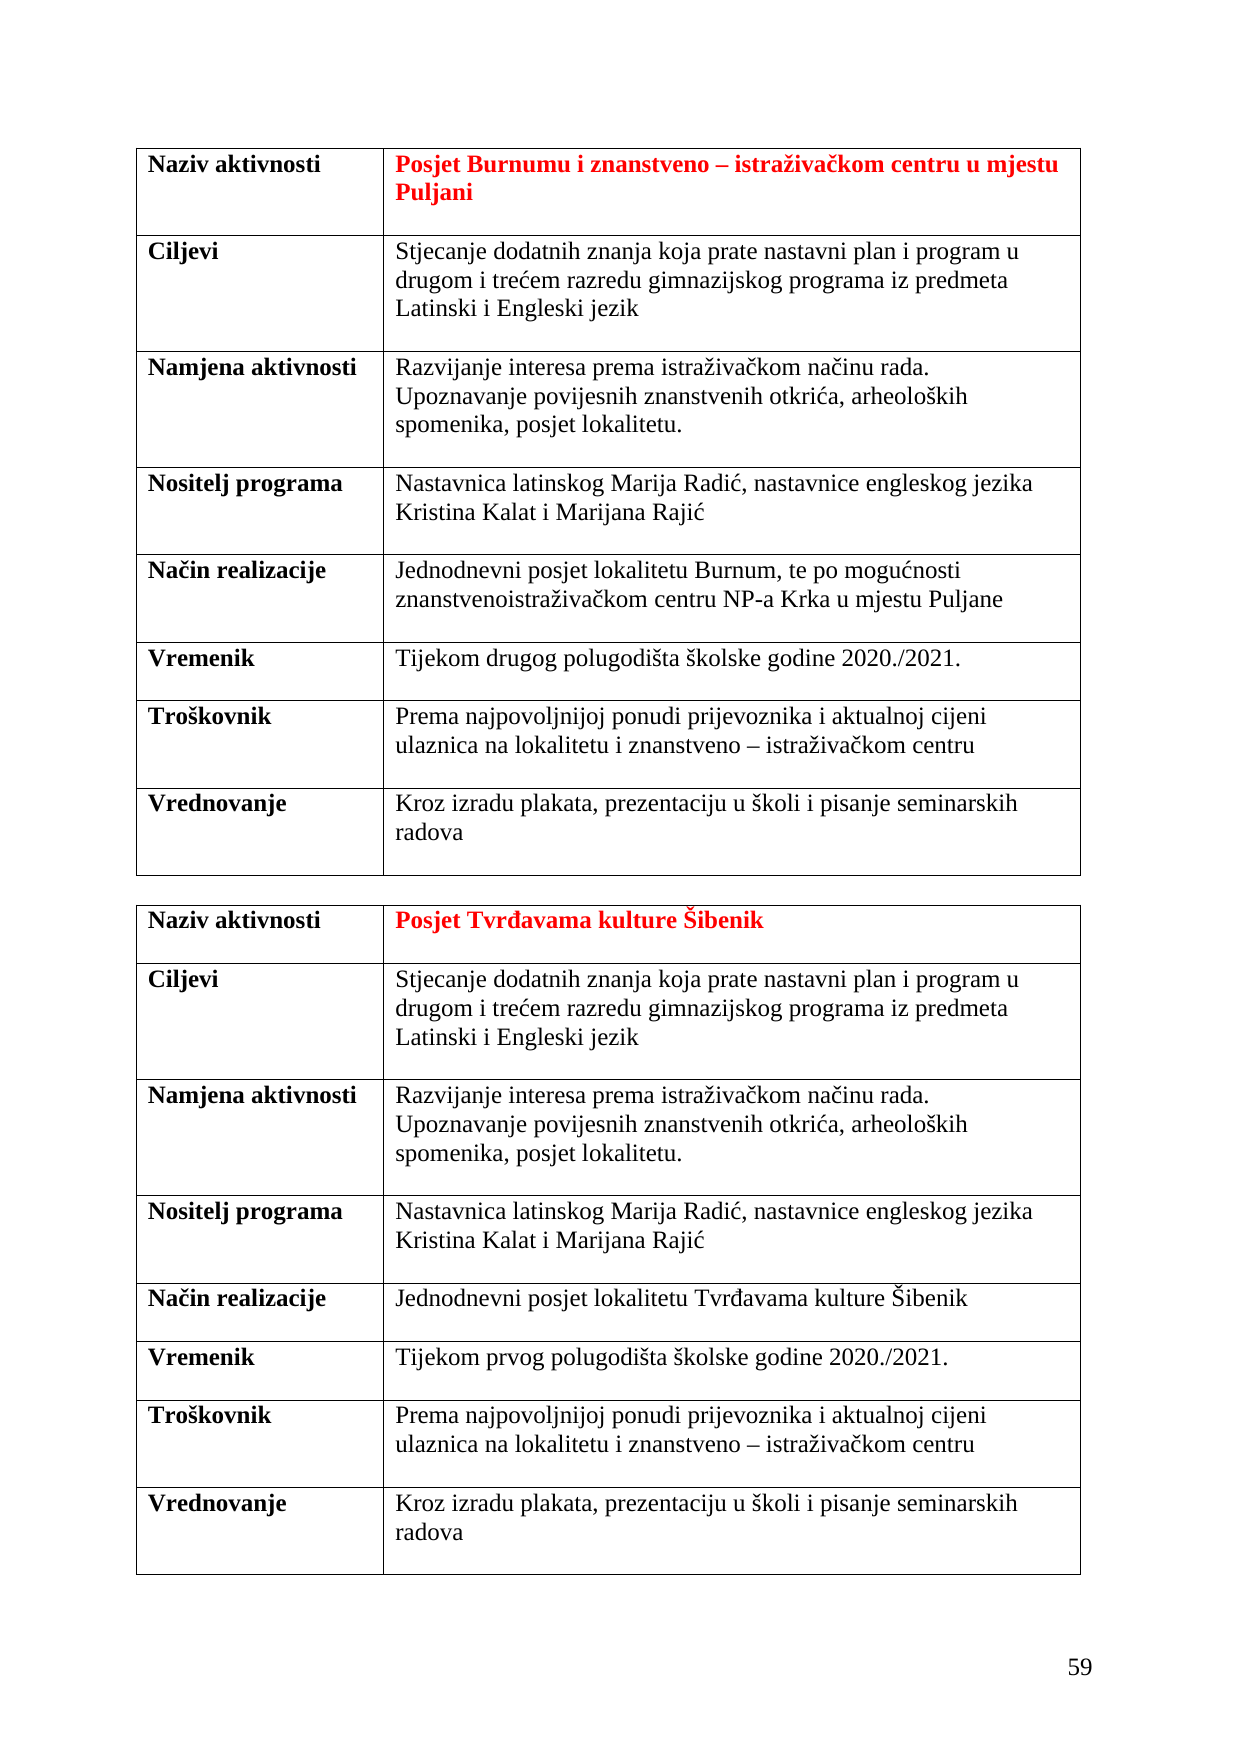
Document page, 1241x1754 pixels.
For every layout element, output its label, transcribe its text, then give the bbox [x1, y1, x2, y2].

table_header Posjet Tvrđavama kulture Šibenik [384, 906, 1080, 963]
table_cell Troškovnik [137, 701, 383, 787]
table_cell Vremenik [137, 1342, 383, 1399]
table_cell Namjena aktivnosti [137, 1080, 383, 1195]
table_cell Razvijanje interesa prema istraživačkom načinu rada. Upoznavanje povijesnih znanstvenih otkrića, arheoloških spomenika, posjet lokalitetu. [384, 1080, 1080, 1195]
table_cell Vremenik [137, 643, 383, 700]
table_cell Stjecanje dodatnih znanja koja prate nastavni plan i program u drugom i trećem razredu gimnazijskog programa iz predmeta Latinski i Engleski jezik [384, 236, 1080, 351]
table_cell Kroz izradu plakata, prezentaciju u školi i pisanje seminarskih radova [384, 789, 1080, 875]
table_cell Ciljevi [137, 964, 383, 1079]
table_cell Ciljevi [137, 236, 383, 351]
table_header Naziv aktivnosti [137, 149, 383, 235]
table_cell Prema najpovoljnijoj ponudi prijevoznika i aktualnoj cijeni ulaznica na lokalitetu i znanstveno – istraživačkom centru [384, 701, 1080, 787]
table_cell Tijekom drugog polugodišta školske godine 2020./2021. [384, 643, 1080, 700]
table_header Posjet Burnumu i znanstveno – istraživačkom centru u mjestu Puljani [384, 149, 1080, 235]
table_cell Vrednovanje [137, 1488, 383, 1574]
table_cell Način realizacije [137, 555, 383, 642]
table_cell Stjecanje dodatnih znanja koja prate nastavni plan i program u drugom i trećem razredu gimnazijskog programa iz predmeta Latinski i Engleski jezik [384, 964, 1080, 1079]
table_cell Vrednovanje [137, 789, 383, 875]
table_cell Način realizacije [137, 1284, 383, 1341]
table_cell Kroz izradu plakata, prezentaciju u školi i pisanje seminarskih radova [384, 1488, 1080, 1574]
table_cell Prema najpovoljnijoj ponudi prijevoznika i aktualnoj cijeni ulaznica na lokalitetu i znanstveno – istraživačkom centru [384, 1401, 1080, 1487]
table_cell Troškovnik [137, 1401, 383, 1487]
table_cell Jednodnevni posjet lokalitetu Burnum, te po mogućnosti znanstvenoistraživačkom centru NP-a Krka u mjestu Puljane [384, 555, 1080, 642]
table_cell Nastavnica latinskog Marija Radić, nastavnice engleskog jezika Kristina Kalat i Marijana Rajić [384, 468, 1080, 554]
table_cell Nastavnica latinskog Marija Radić, nastavnice engleskog jezika Kristina Kalat i Marijana Rajić [384, 1196, 1080, 1282]
table_header Naziv aktivnosti [137, 906, 383, 963]
table_cell Tijekom prvog polugodišta školske godine 2020./2021. [384, 1342, 1080, 1399]
table_cell Nositelj programa [137, 1196, 383, 1282]
table_cell Nositelj programa [137, 468, 383, 554]
table_cell Razvijanje interesa prema istraživačkom načinu rada. Upoznavanje povijesnih znanstvenih otkrića, arheoloških spomenika, posjet lokalitetu. [384, 352, 1080, 467]
table_cell Namjena aktivnosti [137, 352, 383, 467]
table_cell Jednodnevni posjet lokalitetu Tvrđavama kulture Šibenik [384, 1284, 1080, 1341]
